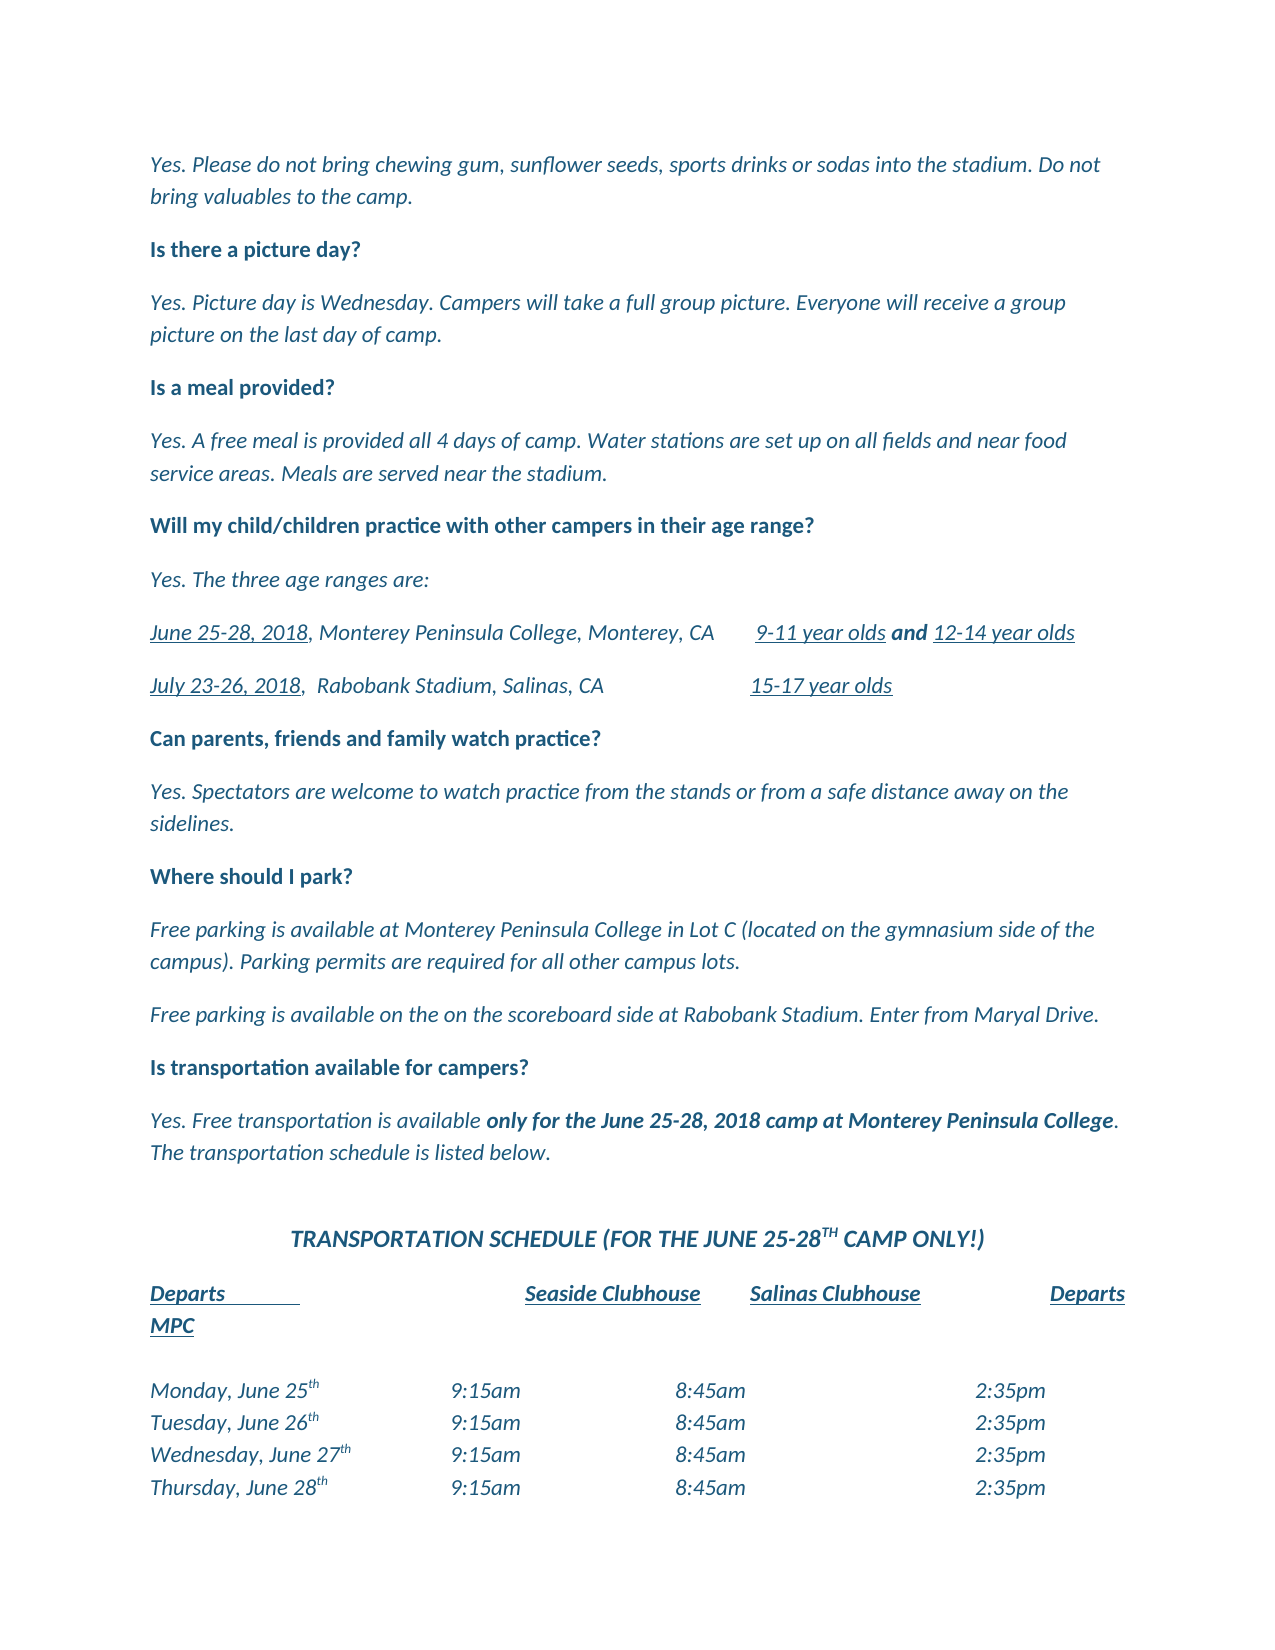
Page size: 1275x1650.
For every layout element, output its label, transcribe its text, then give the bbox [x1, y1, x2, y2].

text July 23-26, 2018, Rabobank Stadium, Salinas, CA 15-17 year olds [150, 671, 1125, 699]
text Wednesday, June 27th 9:15am 8:45am 2:35pm [150, 1440, 1125, 1468]
text Will my child/children practice with other campers in their age range? [150, 512, 1125, 540]
text Where should I park? [150, 862, 1125, 890]
text Departs Seaside Clubhouse Salinas Clubhouse Departs MPC [150, 1279, 1125, 1340]
text Is a meal provided? [150, 373, 1125, 401]
text Tuesday, June 26th 9:15am 8:45am 2:35pm [150, 1408, 1125, 1436]
text Thursday, June 28th 9:15am 8:45am 2:35pm [150, 1473, 1125, 1501]
text TRANSPORTATION SCHEDULE (FOR THE JUNE 25-28TH CAMP ONLY!) [150, 1224, 1125, 1254]
text Yes. Free transportation is available only for the June 25-28, 2018 camp at Monterey Peninsula College. The transportation schedule is listed below. [150, 1106, 1125, 1166]
text Yes. Picture day is Wednesday. Campers will take a full group picture. Everyone will receive a group picture on the last day of camp. [150, 288, 1125, 348]
text Is transportation available for campers? [150, 1053, 1125, 1081]
text Yes. A free meal is provided all 4 days of camp. Water stations are set up on all fields and near food service areas. Meals are served near the stadium. [150, 426, 1125, 487]
text Monday, June 25th 9:15am 8:45am 2:35pm [150, 1376, 1125, 1404]
text June 25-28, 2018, Monterey Peninsula College, Monterey, CA 9-11 year olds and 12-14 year olds [150, 618, 1125, 646]
text Is there a picture day? [150, 235, 1125, 263]
text Can parents, friends and family watch practice? [150, 724, 1125, 752]
text Free parking is available at Monterey Peninsula College in Lot C (located on the gymnasium side of the campus). Parking permits are required for all other campus lots. [150, 915, 1125, 975]
text Yes. Please do not bring chewing gum, sunflower seeds, sports drinks or sodas into the stadium. Do not bring valuables to the camp. [150, 150, 1125, 210]
text Free parking is available on the on the scoreboard side at Rabobank Stadium. Enter from Maryal Drive. [150, 1000, 1125, 1028]
text Yes. Spectators are welcome to watch practice from the stands or from a safe distance away on the sidelines. [150, 777, 1125, 837]
text Yes. The three age ranges are: [150, 565, 1125, 593]
